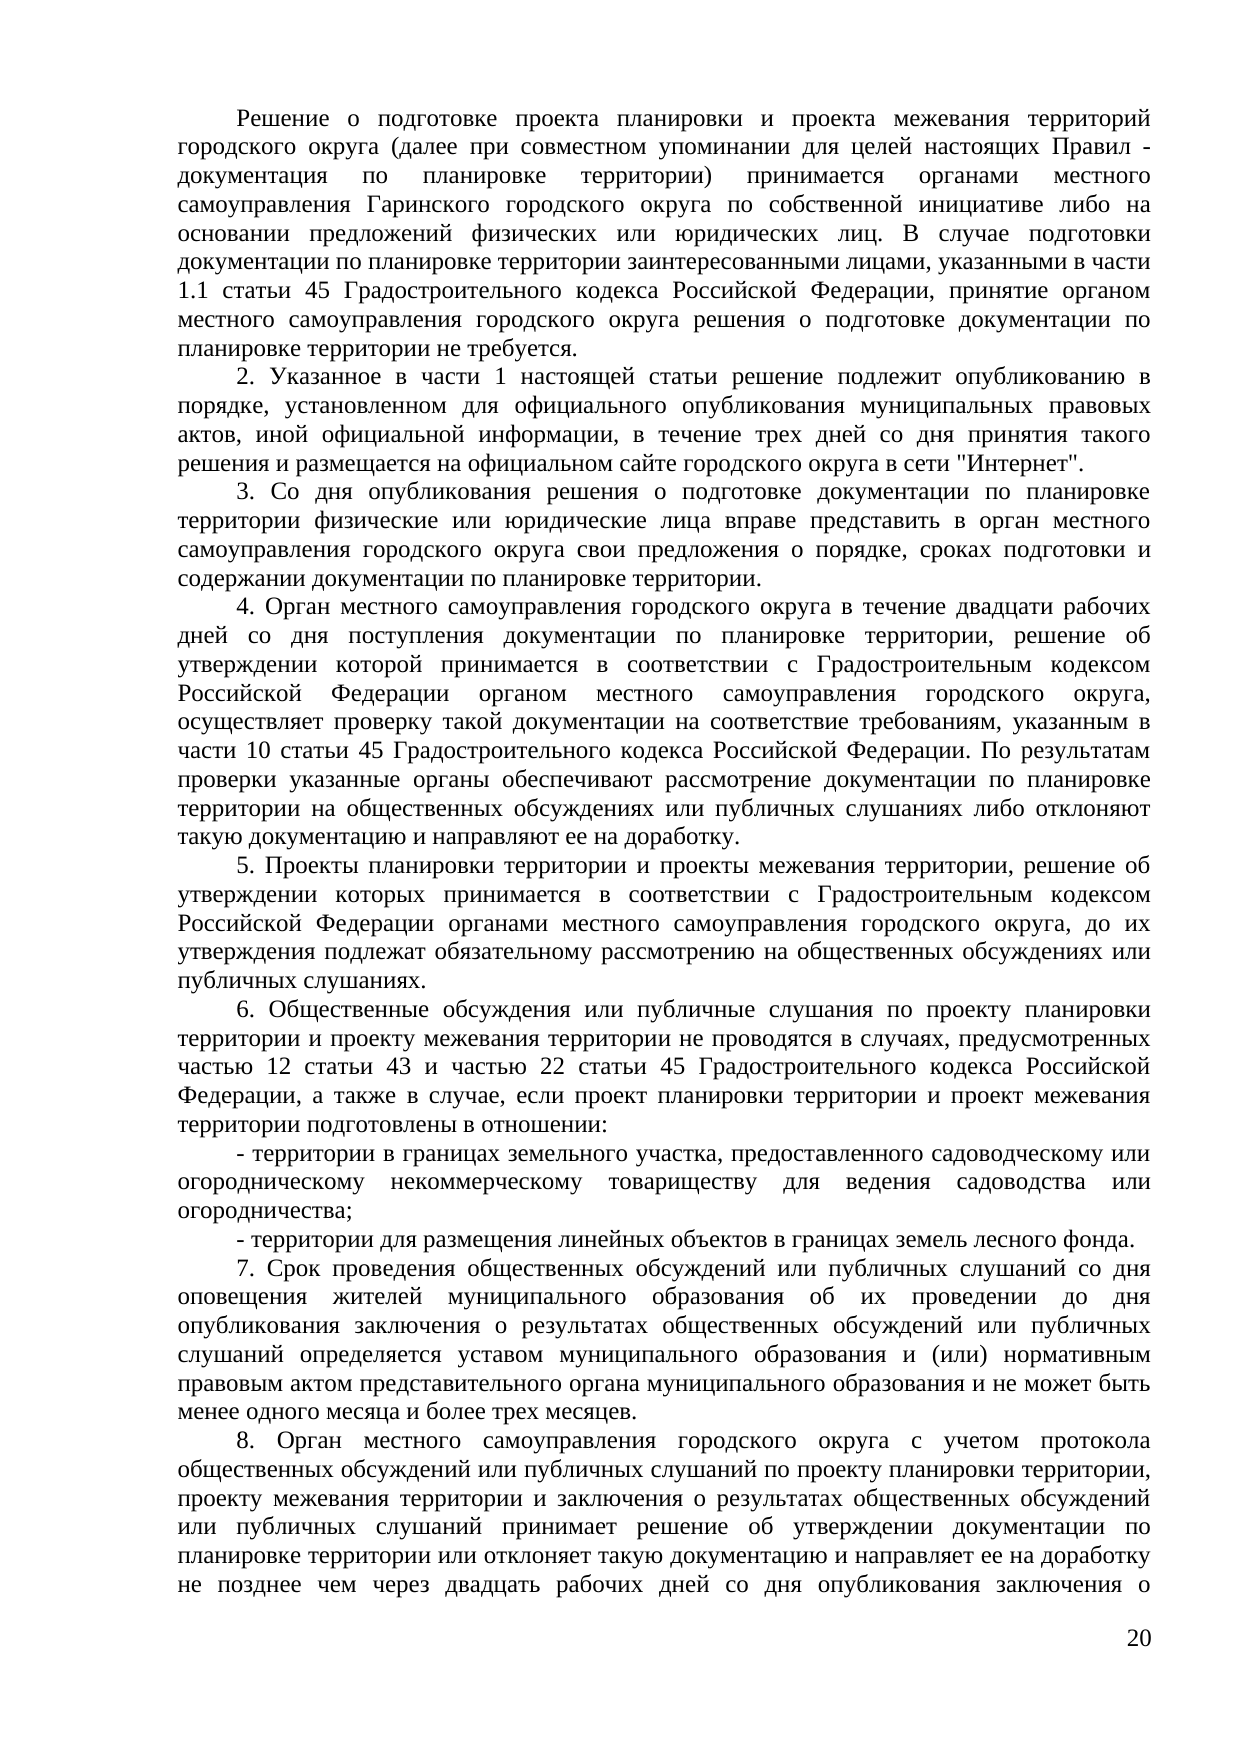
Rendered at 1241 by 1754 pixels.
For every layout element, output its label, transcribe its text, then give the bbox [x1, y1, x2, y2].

text 5. Проекты планировки территории и проекты межевания территории, решение об утверждении которых принимается в соответствии с Градостроительным кодексом Российской Федерации органами местного самоуправления городского округа, до их утверждения подлежат обязательному рассмотрению на общественных обсуждениях или публичных слушаниях. [177, 850, 1152, 994]
text - территории для размещения линейных объектов в границах земель лесного фонда. [177, 1224, 1152, 1253]
text 7. Срок проведения общественных обсуждений или публичных слушаний со дня оповещения жителей муниципального образования об их проведении до дня опубликования заключения о результатах общественных обсуждений или публичных слушаний определяется уставом муниципального образования и (или) нормативным правовым актом представительного органа муниципального образования и не может быть менее одного месяца и более трех месяцев. [177, 1253, 1152, 1425]
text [177, 1425, 1152, 1598]
text 3. Со дня опубликования решения о подготовке документации по планировке территории физические или юридические лица вправе представить в орган местного самоуправления городского округа свои предложения о порядке, сроках подготовки и содержании документации по планировке территории. [177, 476, 1152, 591]
text 2. Указанное в части 1 настоящей статьи решение подлежит опубликованию в порядке, установленном для официального опубликования муниципальных правовых актов, иной официальной информации, в течение трех дней со дня принятия такого решения и размещается на официальном сайте городского округа в сети "Интернет". [177, 361, 1152, 476]
text 4. Орган местного самоуправления городского округа в течение двадцати рабочих дней со дня поступления документации по планировке территории, решение об утверждении которой принимается в соответствии с Градостроительным кодексом Российской Федерации органом местного самоуправления городского округа, осуществляет проверку такой документации на соответствие требованиям, указанным в части 10 статьи 45 Градостроительного кодекса Российской Федерации. По результатам проверки указанные органы обеспечивают рассмотрение документации по планировке территории на общественных обсуждениях или публичных слушаниях либо отклоняют такую документацию и направляют ее на доработку. [177, 591, 1152, 850]
text - территории в границах земельного участка, предоставленного садоводческому или огородническому некоммерческому товариществу для ведения садоводства или огородничества; [177, 1138, 1152, 1224]
text 6. Общественные обсуждения или публичные слушания по проекту планировки территории и проекту межевания территории не проводятся в случаях, предусмотренных частью 12 статьи 43 и частью 22 статьи 45 Градостроительного кодекса Российской Федерации, а также в случае, если проект планировки территории и проект межевания территории подготовлены в отношении: [177, 994, 1152, 1138]
text Решение о подготовке проекта планировки и проекта межевания территорий городского округа (далее при совместном упоминании для целей настоящих Правил - документация по планировке территории) принимается органами местного самоуправления Гаринского городского округа по собственной инициативе либо на основании предложений физических или юридических лиц. В случае подготовки документации по планировке территории заинтересованными лицами, указанными в части 1.1 статьи 45 Градостроительного кодекса Российской Федерации, принятие органом местного самоуправления городского округа решения о подготовке документации по планировке территории не требуется. [177, 103, 1152, 361]
